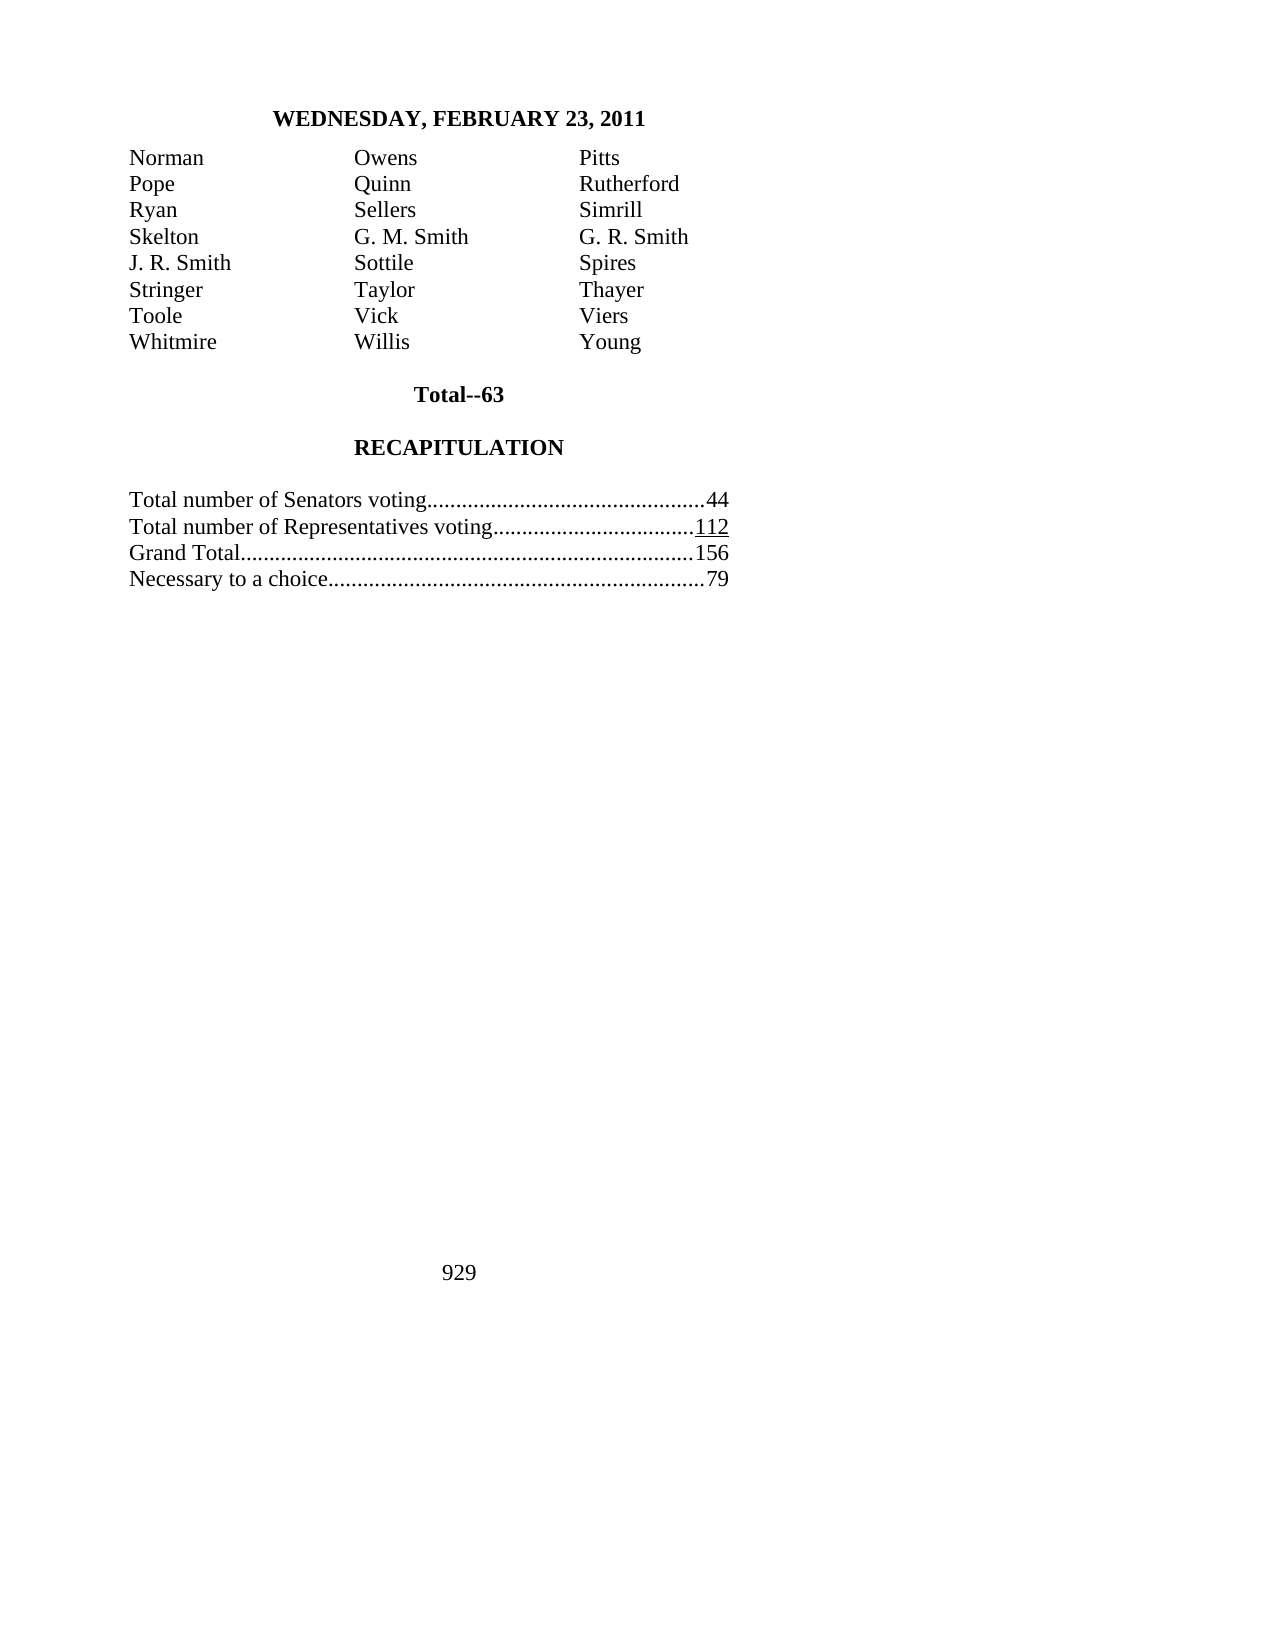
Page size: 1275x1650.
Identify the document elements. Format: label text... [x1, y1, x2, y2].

text Necessary to a choice 79 [129, 566, 789, 592]
text Skelton G. M. Smith G. R. Smith [129, 223, 789, 249]
text Toole Vick Viers [129, 302, 789, 328]
text Grand Total 156 [129, 539, 789, 566]
text J. R. Smith Sottile Spires [129, 249, 789, 276]
text Norman Owens Pitts [129, 144, 789, 170]
text Total--63 [129, 381, 789, 407]
text Pope Quinn Rutherford [129, 170, 789, 197]
text Ryan Sellers Simrill [129, 197, 789, 223]
text Whitmire Willis Young [129, 328, 789, 355]
text Stringer Taylor Thayer [129, 276, 789, 302]
text RECAPITULATION [129, 434, 789, 460]
text Total number of Senators voting 44 [129, 486, 789, 513]
text Total number of Representatives voting 112 [129, 513, 789, 539]
